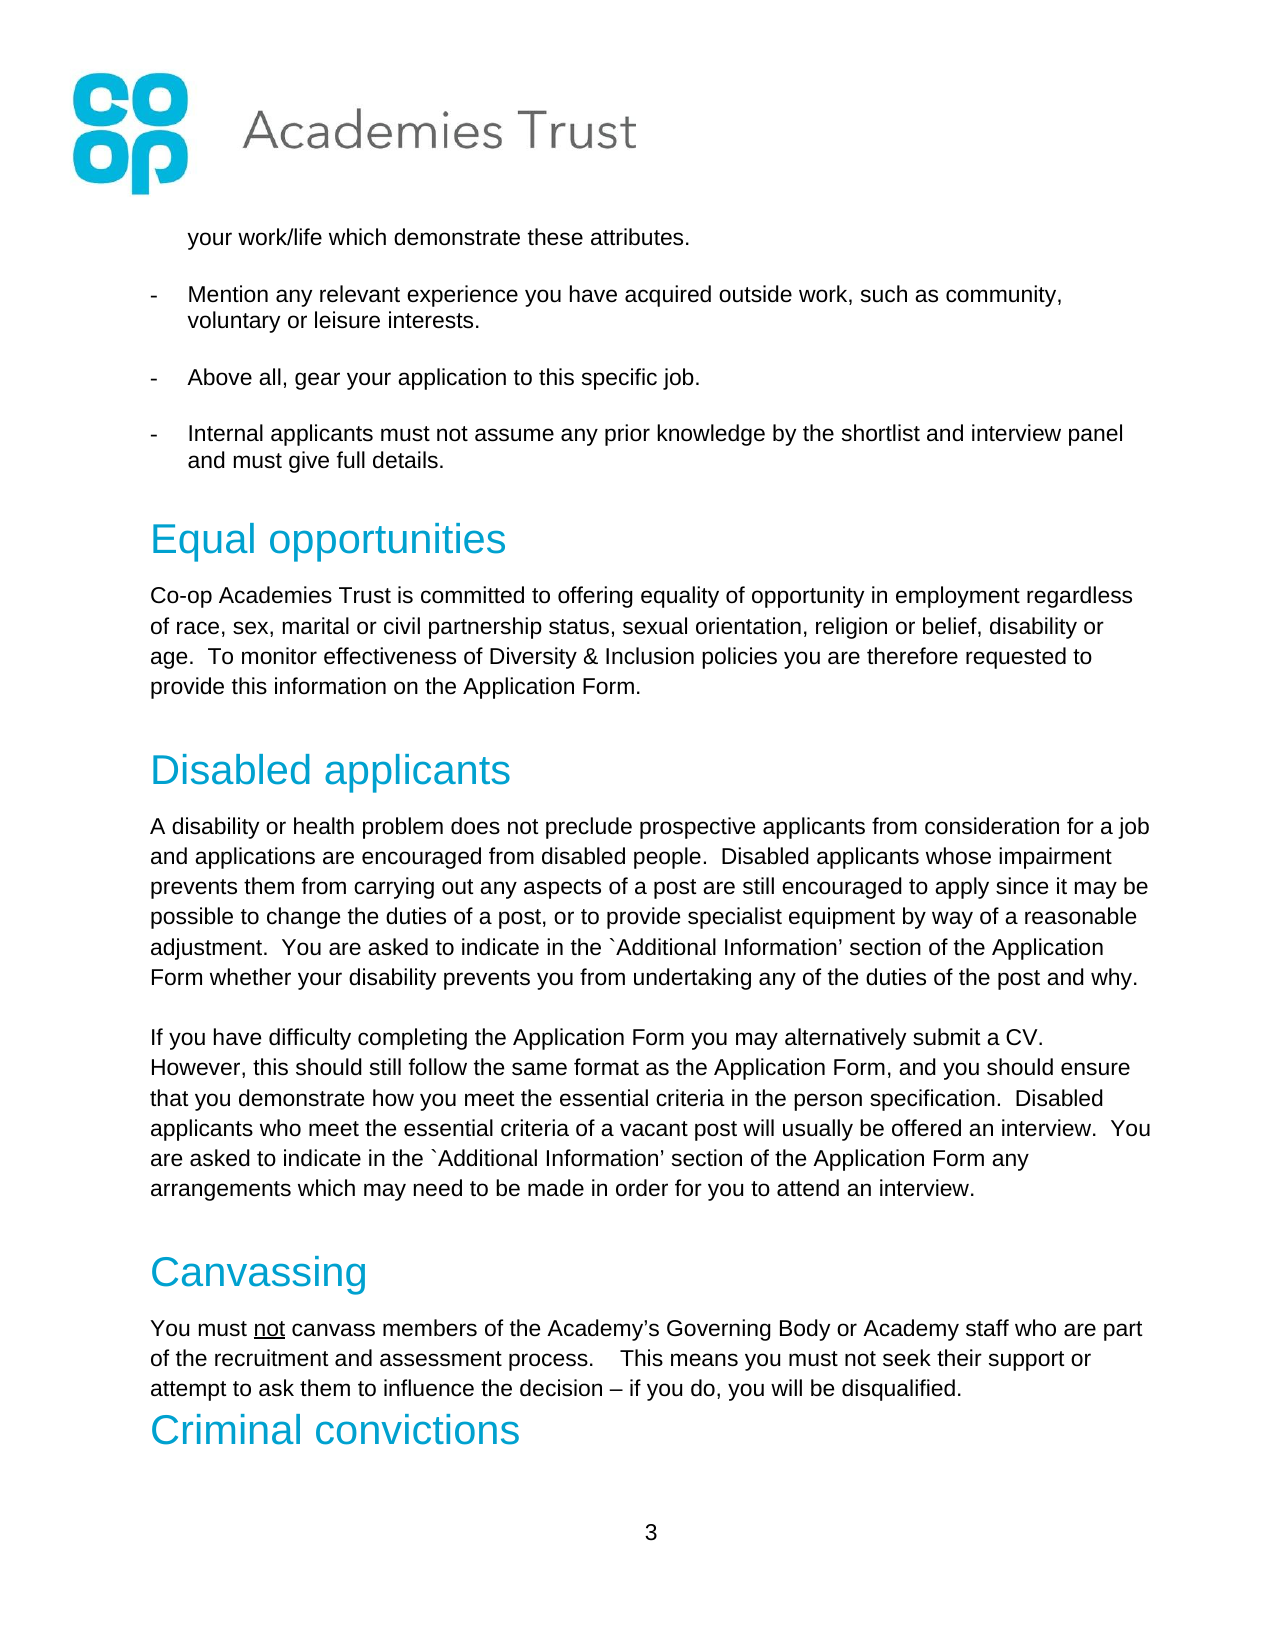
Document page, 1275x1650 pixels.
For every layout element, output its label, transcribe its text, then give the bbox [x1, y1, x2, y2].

subtitle Canvassing [150, 1247, 1152, 1295]
text If you have difficulty completing the Application Form you may alternatively submit a CV. However, this should still follow the same format as the Application Form, and you should ensure that you demonstrate how you meet the essential criteria in the person specification. Disabled applicants who meet the essential criteria of a vacant post will usually be offered an interview. You are asked to indicate in the `Additional Information’ section of the Application Form any arrangements which may need to be made in order for you to attend an interview. [150, 1024, 1152, 1201]
subtitle Equal opportunities [150, 515, 1152, 563]
text Co-op Academies Trust is committed to offering equality of opportunity in employment regardless of race, sex, marital or civil partnership status, sexual orientation, religion or belief, disability or age. To monitor effectiveness of Diversity & Inclusion policies you are therefore requested to provide this information on the Application Form. [150, 582, 1152, 699]
text You must not canvass members of the Academy’s Governing Body or Academy staff who are part of the recruitment and assessment process. This means you must not seek their support or attempt to ask them to influence the decision – if you do, you will be disqualified. [150, 1314, 1152, 1401]
list Mention any relevant experience you have acquired outside work, such as community, voluntary or leisure interests. [150, 281, 1152, 333]
subtitle Disabled applicants [150, 745, 1152, 793]
picture [142, 138, 152, 154]
picture [0, 0, 1275, 206]
picture [151, 143, 171, 150]
text Criminal convictions [150, 1405, 1152, 1453]
text A disability or health problem does not preclude prospective applicants from consideration for a job and applications are encouraged from disabled people. Disabled applicants whose impairment prevents them from carrying out any aspects of a post are still encouraged to apply since it may be possible to change the duties of a post, or to provide specialist equipment by way of a reasonable adjustment. You are asked to indicate in the `Additional Information’ section of the Application Form whether your disability prevents you from undertaking any of the duties of the post and why. [150, 813, 1152, 990]
list Internal applicants must not assume any prior knowledge by the shortlist and interview panel and must give full details. [150, 420, 1152, 473]
list Above all, gear your application to this specific job. [150, 364, 1152, 390]
